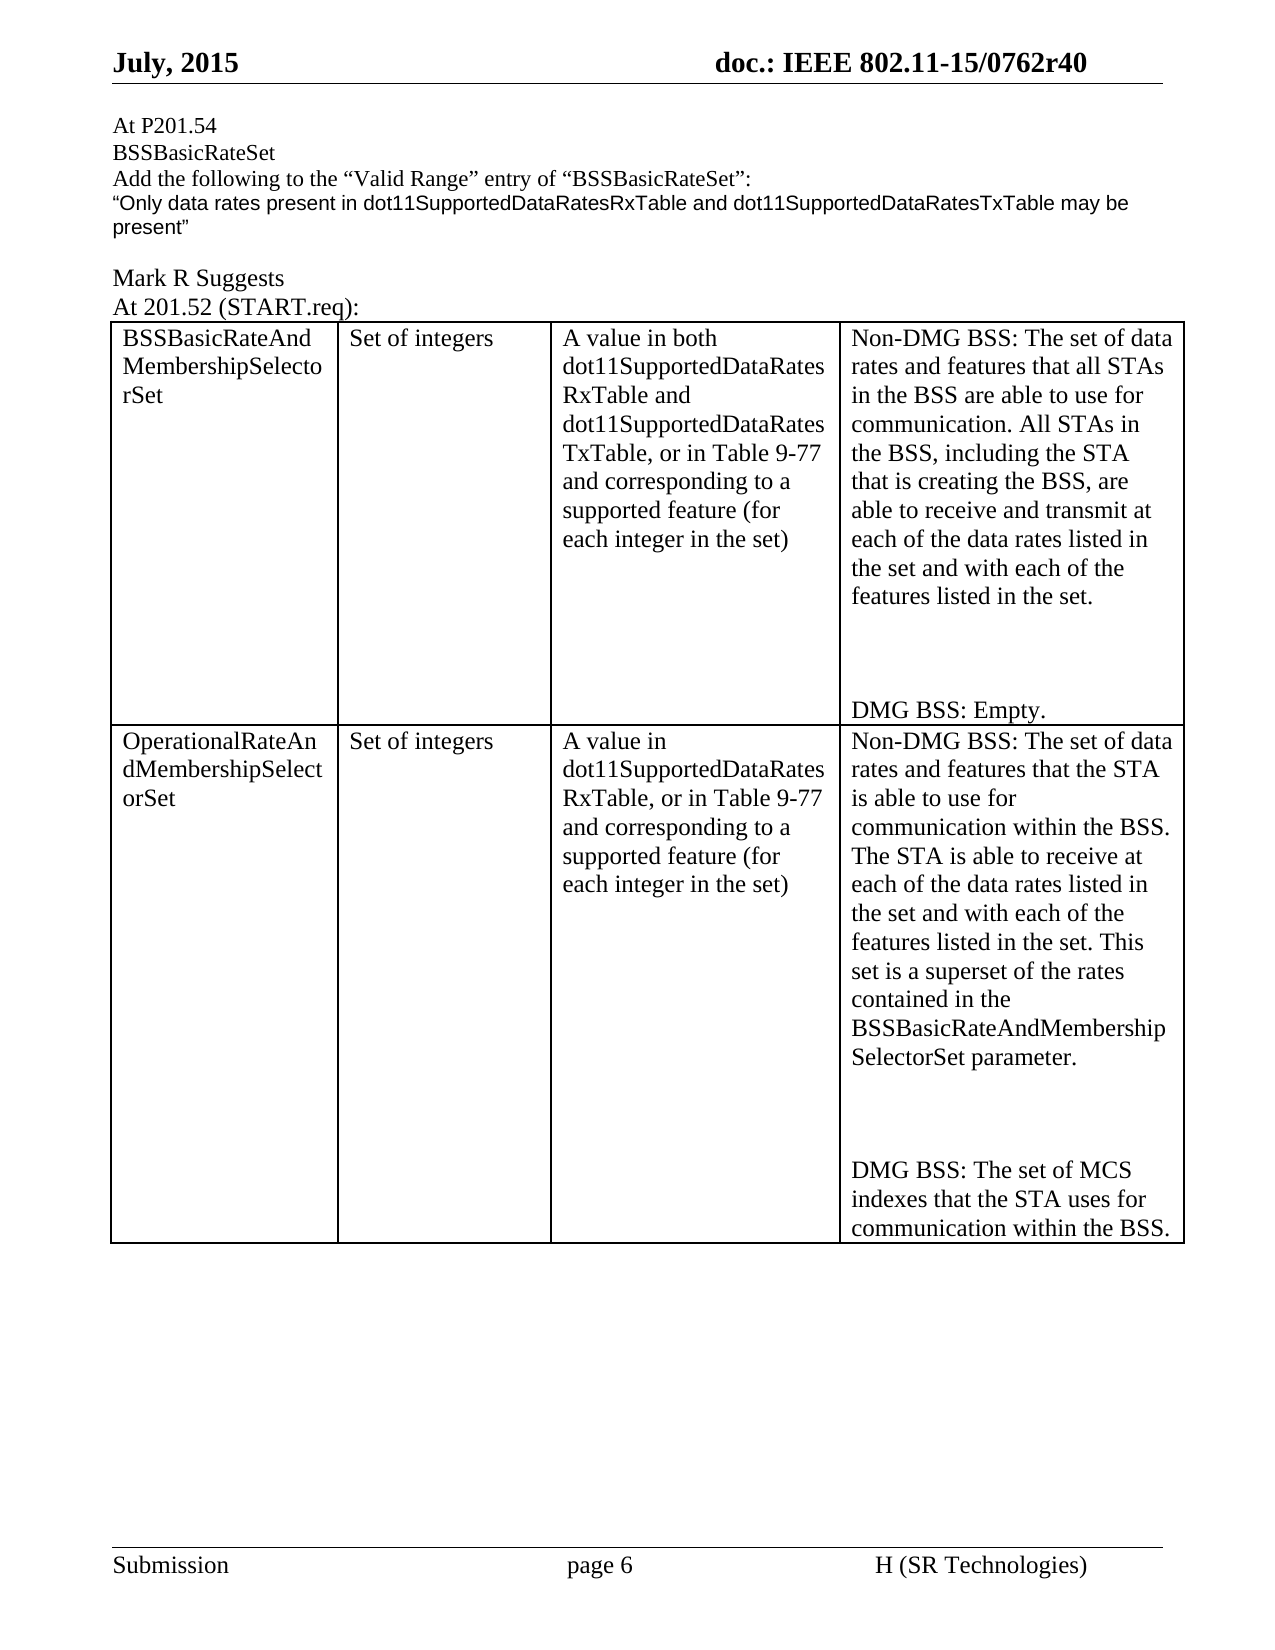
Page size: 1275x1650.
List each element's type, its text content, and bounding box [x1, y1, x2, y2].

text At P201.54 [112, 112, 1163, 138]
text At 201.52 (START.req): [112, 292, 1163, 321]
table_cell OperationalRateAndMembershipSelectorSet [112, 726, 337, 1242]
table_header Set of integers [339, 323, 550, 724]
table_cell Set of integers [339, 726, 550, 1242]
text “Only data rates present in dot11SupportedDataRatesRxTable and dot11SupportedDataRatesTxTable may be present” [112, 191, 1163, 239]
table_header Non-DMG BSS: The set of data rates and features that all STAs in the BSS are able to use for communication. All STAs in the BSS, including the STA that is creating the BSS, are able to receive and transmit at each of the data rates listed in the set and with each of the features listed in the set. DMG BSS: Empty. [841, 323, 1183, 724]
table_header BSSBasicRateAndMembershipSelectorSet [112, 323, 337, 724]
table_header A value in both dot11SupportedDataRatesRxTable and dot11SupportedDataRatesTxTable, or in Table 9-77 and corresponding to a supported feature (for each integer in the set) [552, 323, 839, 724]
table_cell Non-DMG BSS: The set of data rates and features that the STA is able to use for communication within the BSS. The STA is able to receive at each of the data rates listed in the set and with each of the features listed in the set. This set is a superset of the rates contained in the BSSBasicRateAndMembershipSelectorSet parameter. DMG BSS: The set of MCS indexes that the STA uses for communication within the BSS. [841, 726, 1183, 1242]
text BSSBasicRateSet [112, 138, 1163, 165]
text Add the following to the “Valid Range” entry of “BSSBasicRateSet”: [112, 165, 1163, 191]
table_cell A value in dot11SupportedDataRatesRxTable, or in Table 9-77 and corresponding to a supported feature (for each integer in the set) [552, 726, 839, 1242]
text Mark R Suggests [112, 263, 1163, 292]
